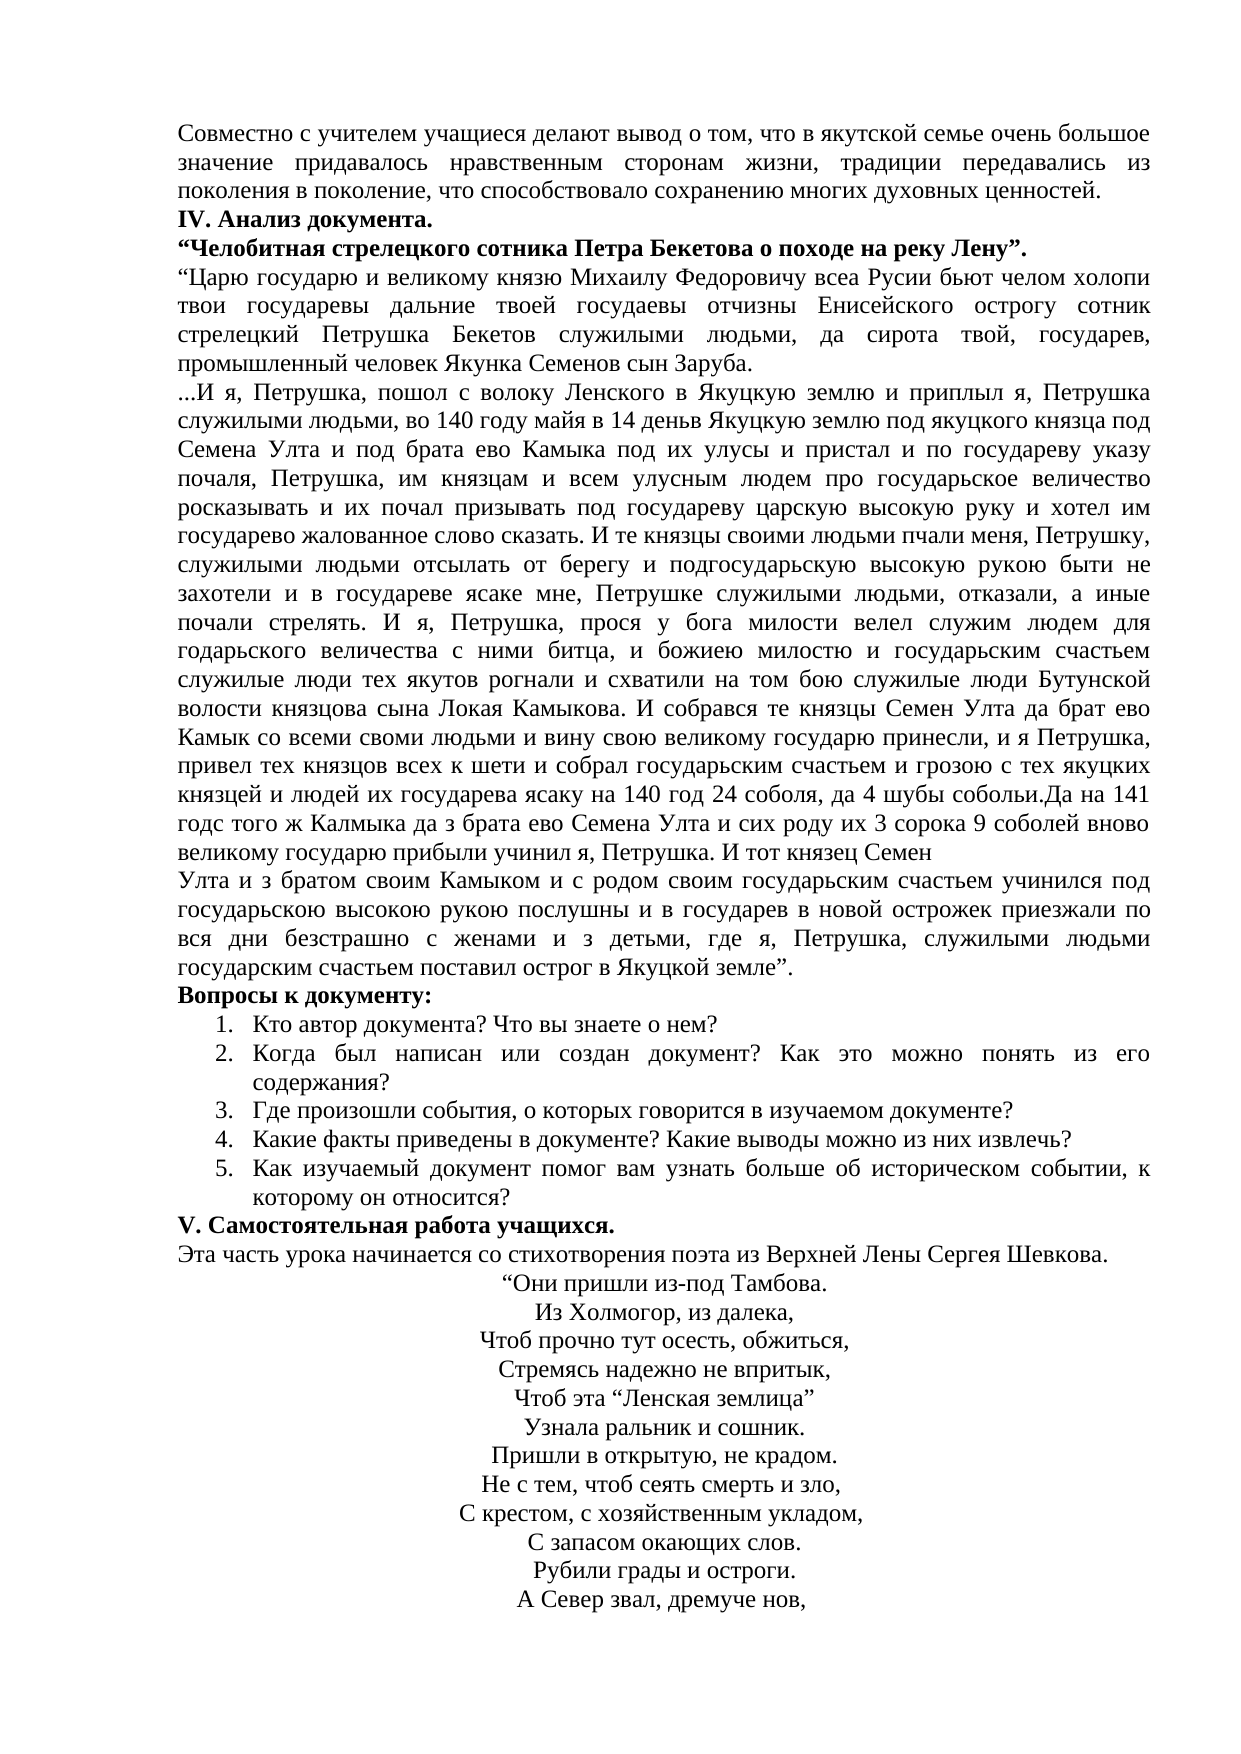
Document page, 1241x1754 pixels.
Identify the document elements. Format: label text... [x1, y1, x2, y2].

list Как изучаемый документ помог вам узнать больше об историческом событии, к которому он относится? [215, 1153, 1152, 1211]
text Эта часть урока начинается со стихотворения поэта из Верхней Лены Сергея Шевкова. [177, 1239, 1152, 1268]
list Какие факты приведены в документе? Какие выводы можно из них извлечь? [215, 1124, 1152, 1153]
text “Челобитная стрелецкого сотника Петра Бекетова о походе на реку Лену”. [177, 233, 1152, 262]
text V. Самостоятельная работа учащихся. [177, 1211, 1152, 1239]
text Совместно с учителем учащиеся делают вывод о том, что в якутской семье очень большое значение придавалось нравственным сторонам жизни, традиции передавались из поколения в поколение, что способствовало сохранению многих духовных ценностей. [177, 118, 1152, 204]
text ...И я, Петрушка, пошол с волоку Ленского в Якуцкую землю и приплыл я, Петрушка служилыми людьми, во 140 году майя в 14 деньв Якуцкую землю под якуцкого князца под Семена Улта и под брата ево Камыка под их улусы и пристал и по государеву указу почаля, Петрушка, им князцам и всем улусным людем про государьское величество росказывать и их почал призывать под государеву царскую высокую руку и хотел им государево жалованное слово сказать. И те князцы своими людьми пчали меня, Петрушку, служилыми людьми отсылать от берегу и подгосударьскую высокую рукою быти не захотели и в государеве ясаке мне, Петрушке служилыми людьми, отказали, а иные почали стрелять. И я, Петрушка, прося у бога милости велел служим людем для годарьского величества с ними битца, и божиею милостю и государьским счастьем служилые люди тех якутов рогнали и схватили на том бою служилые люди Бутунской волости князцова сына Локая Камыкова. И собрався те князцы Семен Улта да брат ево Камык со всеми своми людьми и вину свою великому государю принесли, и я Петрушка, привел тех князцов всех к шети и собрал государьским счастьем и грозою с тех якуцких князцей и людей их государева ясаку на 140 год 24 соболя, да 4 шубы собольи.Да на 141 годс того ж Калмыка да з брата ево Семена Улта и сих роду их 3 сорока 9 соболей вново великому государю прибыли учинил я, Петрушка. И тот князец Семен [177, 377, 1152, 866]
list Когда был написан или создан документ? Как это можно понять из его содержания? [215, 1038, 1152, 1096]
list Где произошли события, о которых говорится в изучаемом документе? [215, 1096, 1152, 1124]
list Кто автор документа? Что вы знаете о нем? [215, 1009, 1152, 1038]
text IV. Анализ документа. [177, 204, 1152, 233]
text “Царю государю и великому князю Михаилу Федоровичу всеа Русии бьют челом холопи твои государевы дальние твоей госудаевы отчизны Енисейского острогу сотник стрелецкий Петрушка Бекетов служилыми людьми, да сирота твой, государев, промышленный человек Якунка Семенов сын Заруба. [177, 262, 1152, 377]
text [177, 1268, 1152, 1613]
text Вопросы к документу: [177, 981, 1152, 1009]
text Улта и з братом своим Камыком и с родом своим государьским счастьем учинился под государьскою высокою рукою послушны и в государев в новой острожек приезжали по вся дни безстрашно с женами и з детьми, где я, Петрушка, служилыми людьми государским счастьем поставил острог в Якуцкой земле”. [177, 866, 1152, 981]
